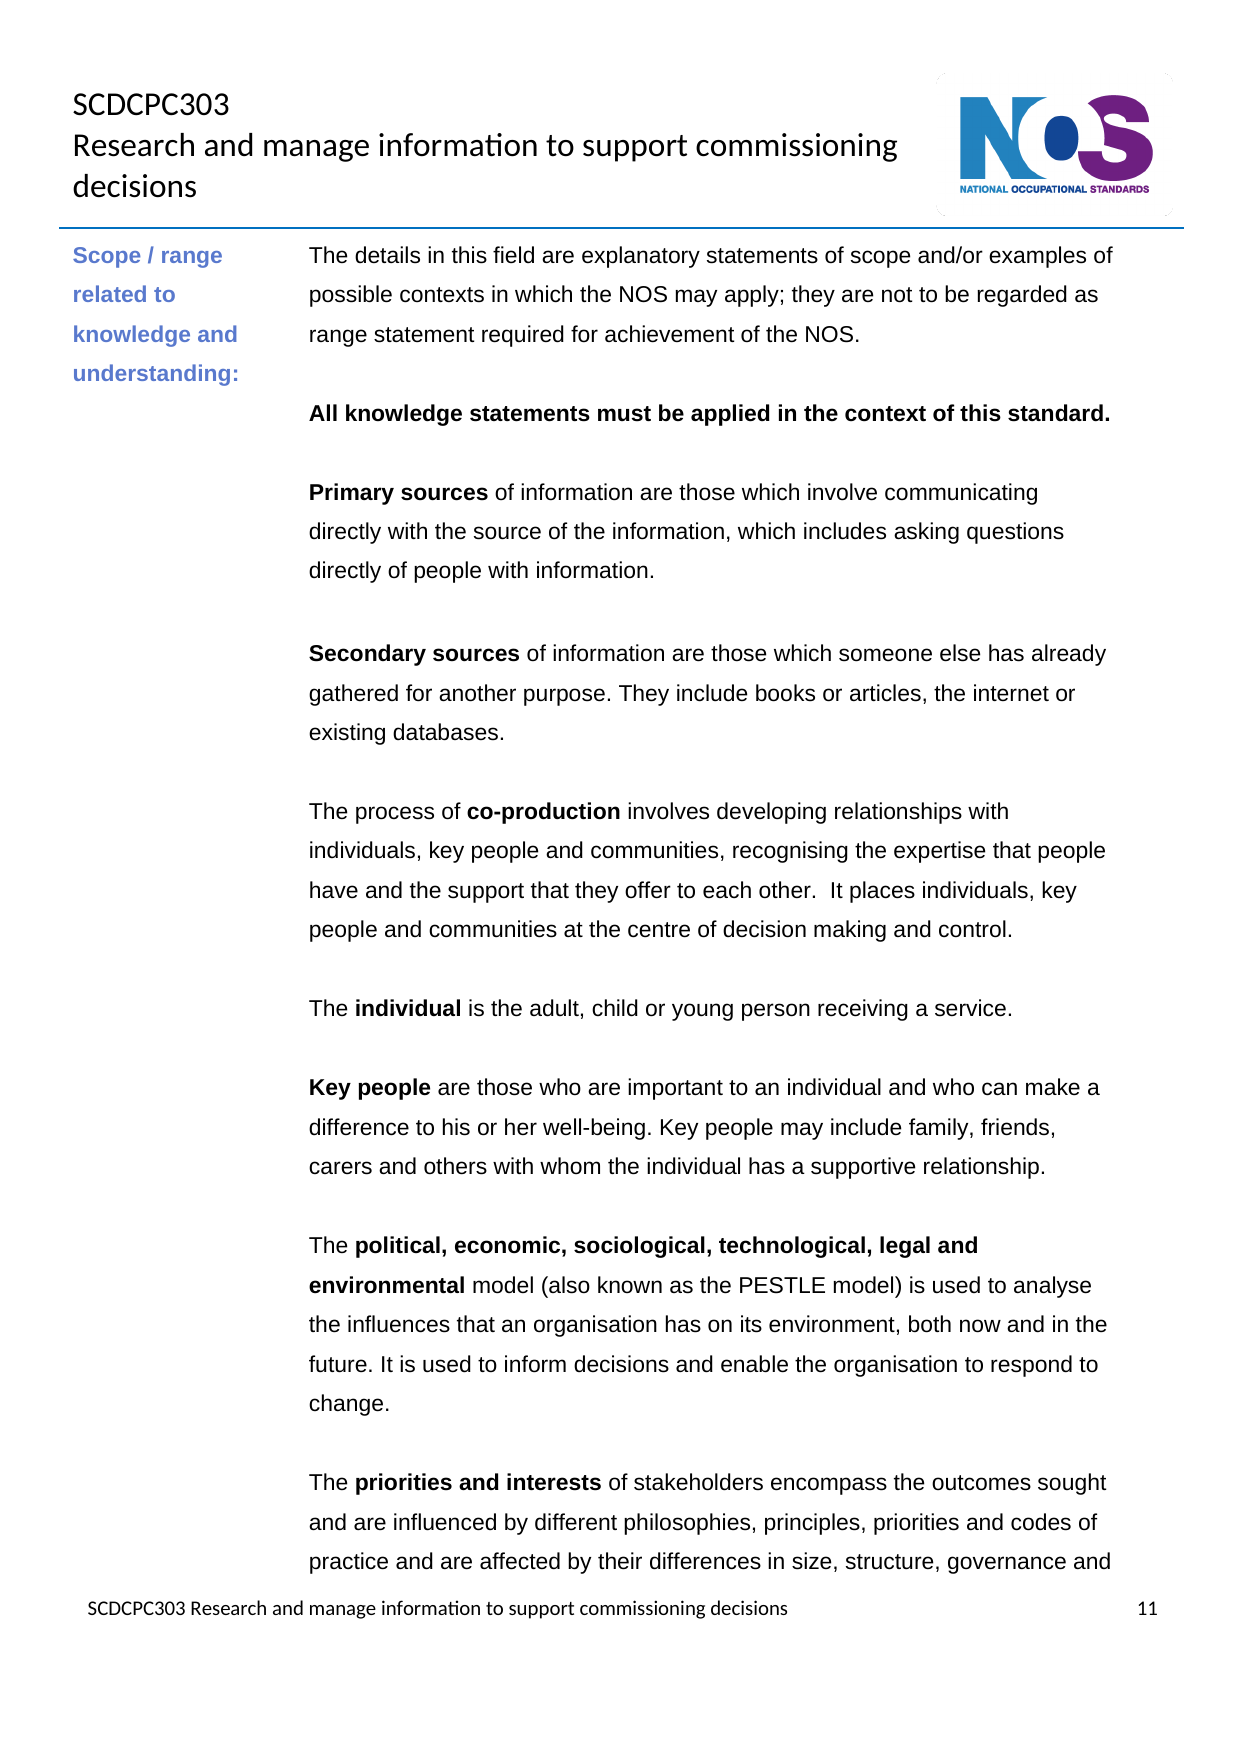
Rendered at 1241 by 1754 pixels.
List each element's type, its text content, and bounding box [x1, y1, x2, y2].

picture [936, 73, 1173, 216]
table_cell Scope / range related to knowledge and understanding: Values: [61, 242, 297, 1584]
